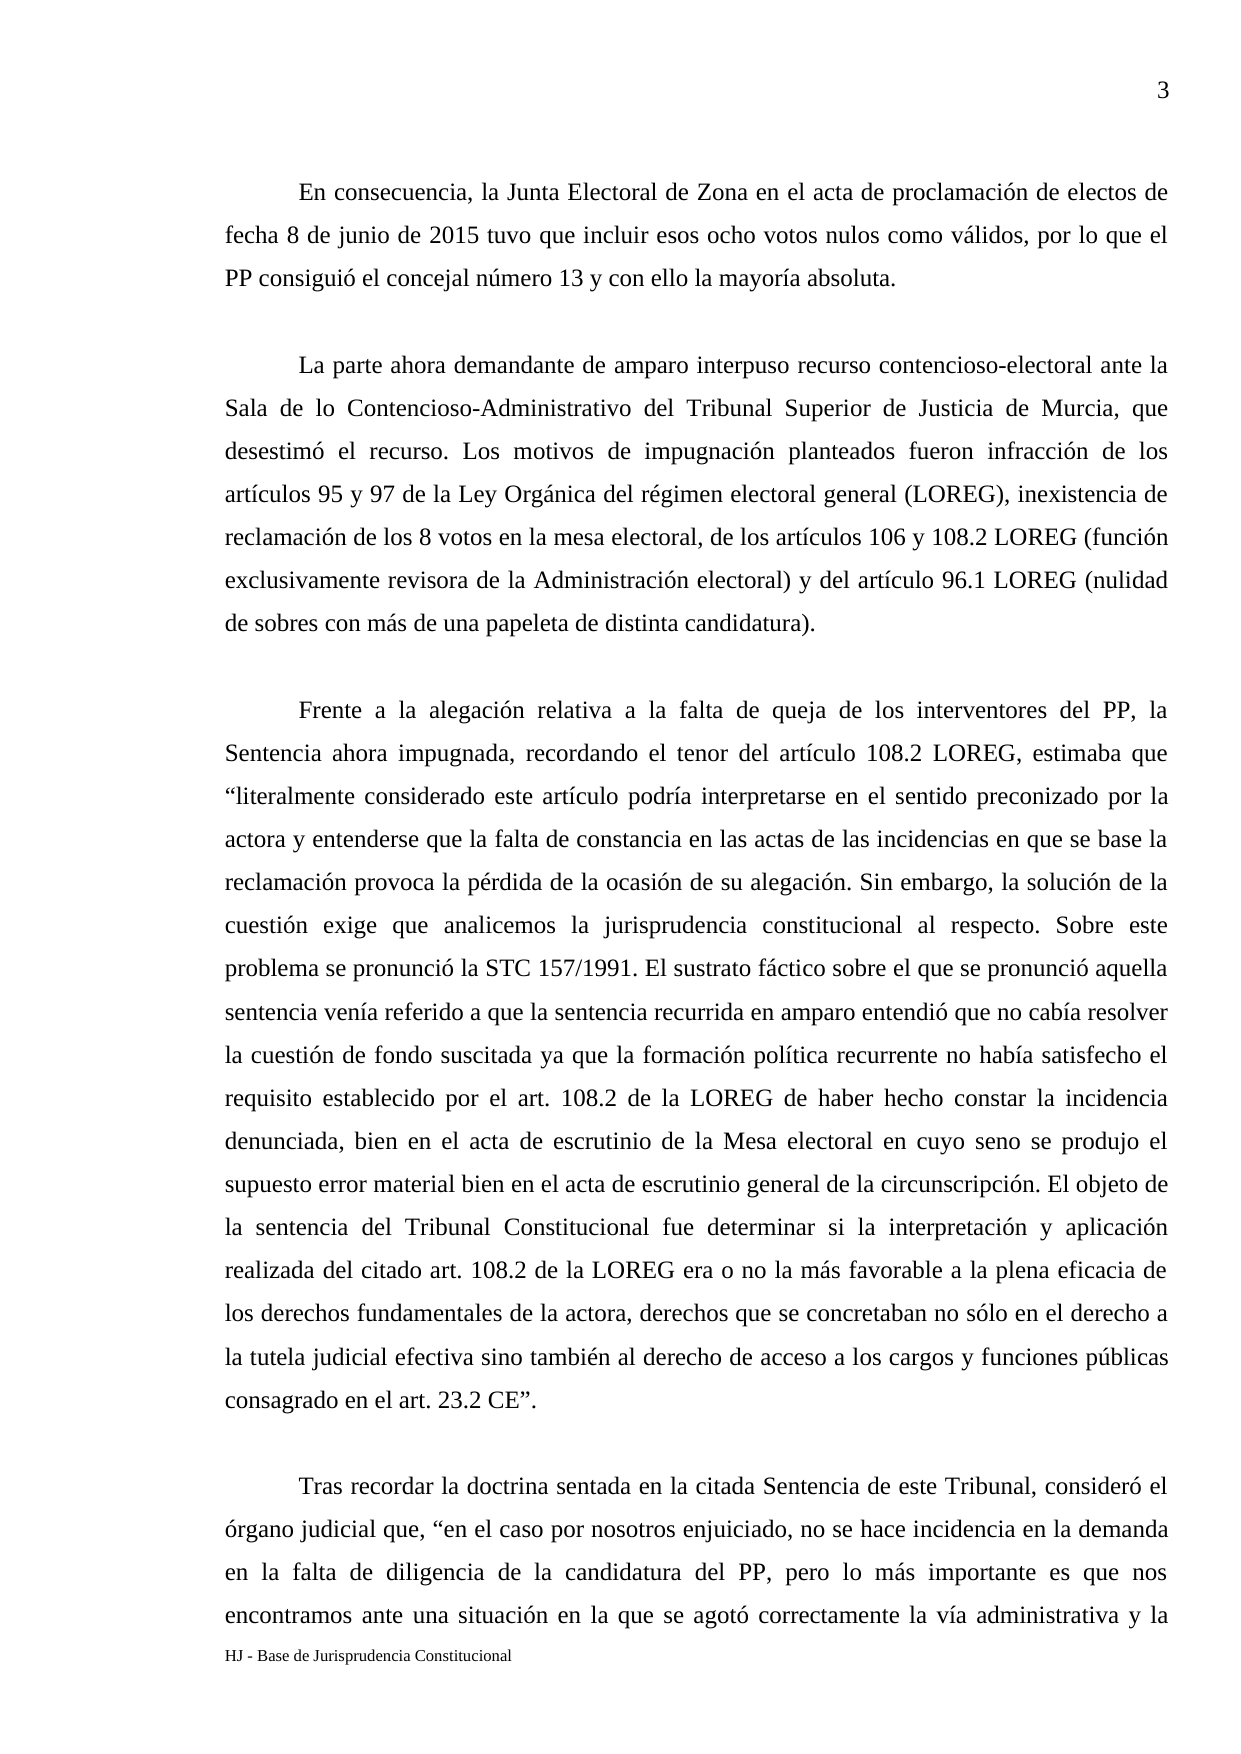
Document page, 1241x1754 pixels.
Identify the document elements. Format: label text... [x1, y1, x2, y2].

text Frente a la alegación relativa a la falta de queja de los interventores del PP, la Sentencia ahora impugnada, recordando el tenor del artículo 108.2 LOREG, estimaba que “literalmente considerado este artículo podría interpretarse en el sentido preconizado por la actora y entenderse que la falta de constancia en las actas de las incidencias en que se base la reclamación provoca la pérdida de la ocasión de su alegación. Sin embargo, la solución de la cuestión exige que analicemos la jurisprudencia constitucional al respecto. Sobre este problema se pronunció la STC 157/1991. El sustrato fáctico sobre el que se pronunció aquella sentencia venía referido a que la sentencia recurrida en amparo entendió que no cabía resolver la cuestión de fondo suscitada ya que la formación política recurrente no había satisfecho el requisito establecido por el art. 108.2 de la LOREG de haber hecho constar la incidencia denunciada, bien en el acta de escrutinio de la Mesa electoral en cuyo seno se produjo el supuesto error material bien en el acta de escrutinio general de la circunscripción. El objeto de la sentencia del Tribunal Constitucional fue determinar si la interpretación y aplicación realizada del citado art. 108.2 de la LOREG era o no la más favorable a la plena eficacia de los derechos fundamentales de la actora, derechos que se concretaban no sólo en el derecho a la tutela judicial efectiva sino también al derecho de acceso a los cargos y funciones públicas consagrado en el art. 23.2 CE”. [224, 695, 1169, 1413]
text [224, 1471, 1169, 1629]
text La parte ahora demandante de amparo interpuso recurso contencioso-electoral ante la Sala de lo Contencioso-Administrativo del Tribunal Superior de Justicia de Murcia, que desestimó el recurso. Los motivos de impugnación planteados fueron infracción de los artículos 95 y 97 de la Ley Orgánica del régimen electoral general (LOREG), inexistencia de reclamación de los 8 votos en la mesa electoral, de los artículos 106 y 108.2 LOREG (función exclusivamente revisora de la Administración electoral) y del artículo 96.1 LOREG (nulidad de sobres con más de una papeleta de distinta candidatura). [224, 350, 1169, 637]
text En consecuencia, la Junta Electoral de Zona en el acta de proclamación de electos de fecha 8 de junio de 2015 tuvo que incluir esos ocho votos nulos como válidos, por lo que el PP consiguió el concejal número 13 y con ello la mayoría absoluta. [224, 177, 1169, 292]
